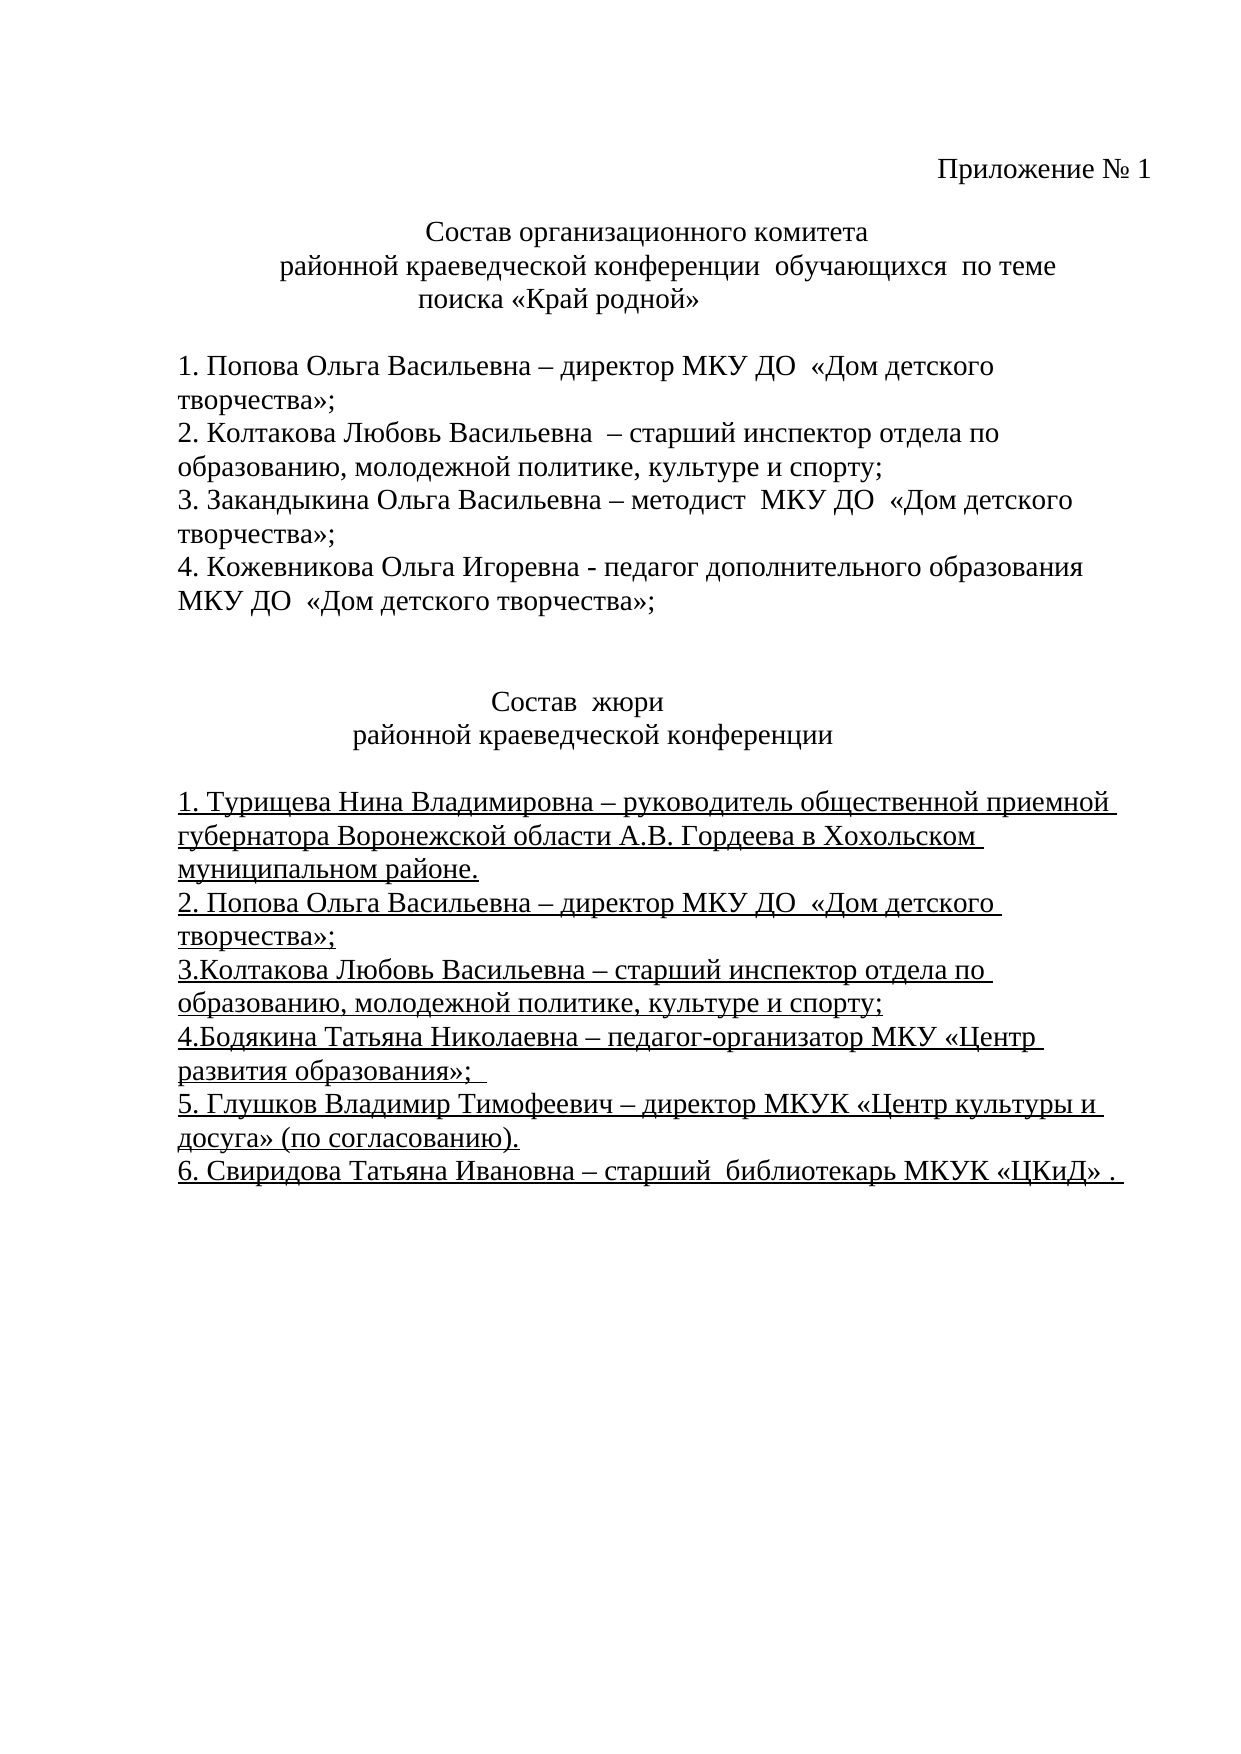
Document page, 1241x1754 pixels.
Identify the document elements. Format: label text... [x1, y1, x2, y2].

text 5. Глушков Владимир Тимофеевич – директор МКУК «Центр культуры и досуга» (по согласованию). [177, 1086, 1152, 1153]
text поиска «Край родной» [177, 281, 1152, 315]
text 3.Колтакова Любовь Васильевна – старший инспектор отдела по образованию, молодежной политике, культуре и спорту; [177, 952, 1152, 1019]
text Состав жюри [177, 684, 1152, 717]
text 4. Кожевникова Ольга Игоревна - педагог дополнительного образования МКУ ДО «Дом детского творчества»; [177, 549, 1152, 617]
text 2. Попова Ольга Васильевна – директор МКУ ДО «Дом детского творчества»; [177, 885, 1152, 952]
text 1. Попова Ольга Васильевна – директор МКУ ДО «Дом детского творчества»; [177, 348, 1152, 415]
text 6. Свиридова Татьяна Ивановна – старший библиотекарь МКУК «ЦКиД» . [177, 1153, 1152, 1187]
text Приложение № 1 [177, 151, 1152, 185]
text 3. Закандыкина Ольга Васильевна – методист МКУ ДО «Дом детского творчества»; [177, 482, 1152, 549]
text 2. Колтакова Любовь Васильевна – старший инспектор отдела по образованию, молодежной политике, культуре и спорту; [177, 415, 1152, 482]
text районной краеведческой конференции обучающихся по теме [177, 248, 1152, 281]
text районной краеведческой конференции [177, 717, 1152, 751]
text 4.Бодякина Татьяна Николаевна – педагог-организатор МКУ «Центр развития образования»; [177, 1019, 1152, 1086]
text Состав организационного комитета [177, 214, 1152, 248]
text 1. Турищева Нина Владимировна – руководитель общественной приемной губернатора Воронежской области А.В. Гордеева в Хохольском муниципальном районе. [177, 784, 1152, 885]
